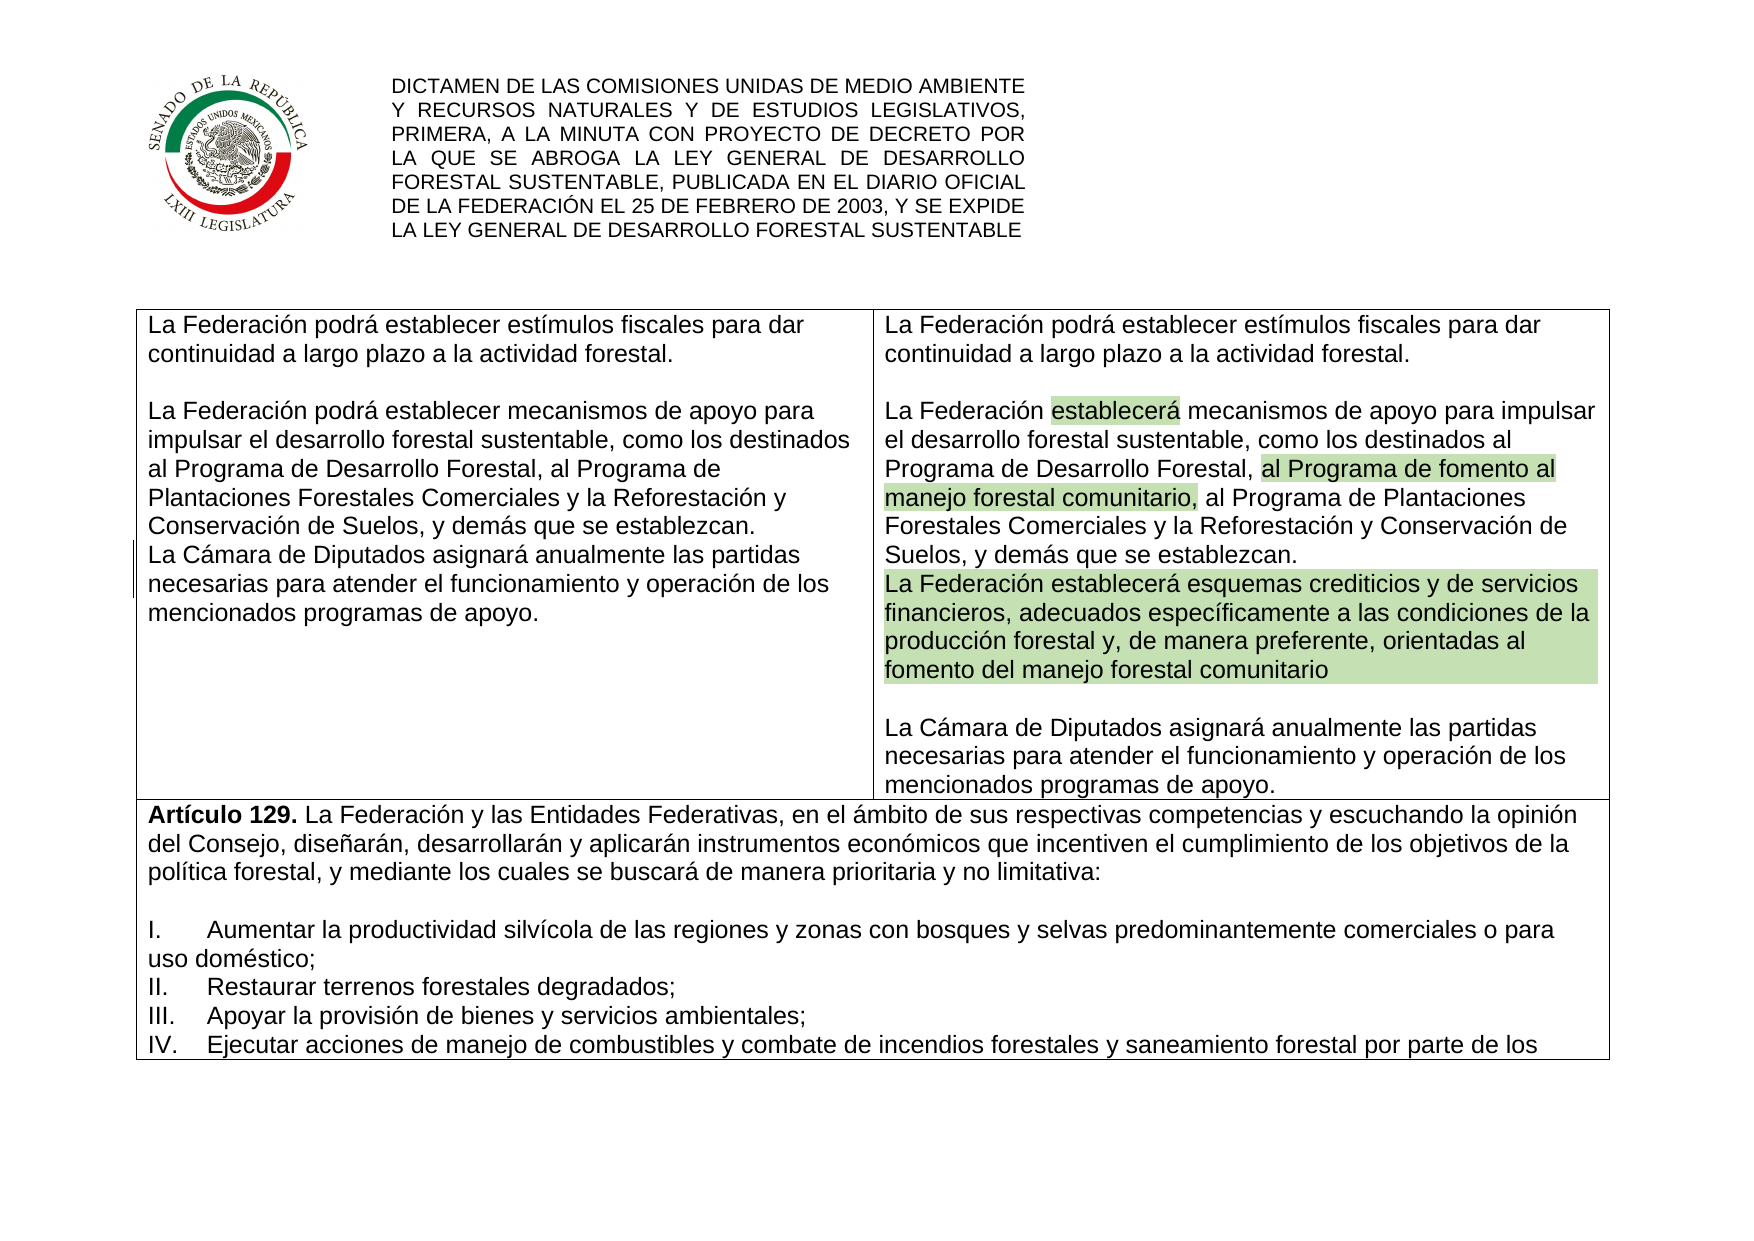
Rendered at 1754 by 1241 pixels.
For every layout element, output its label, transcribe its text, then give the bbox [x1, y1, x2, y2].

picture [147, 73, 309, 232]
